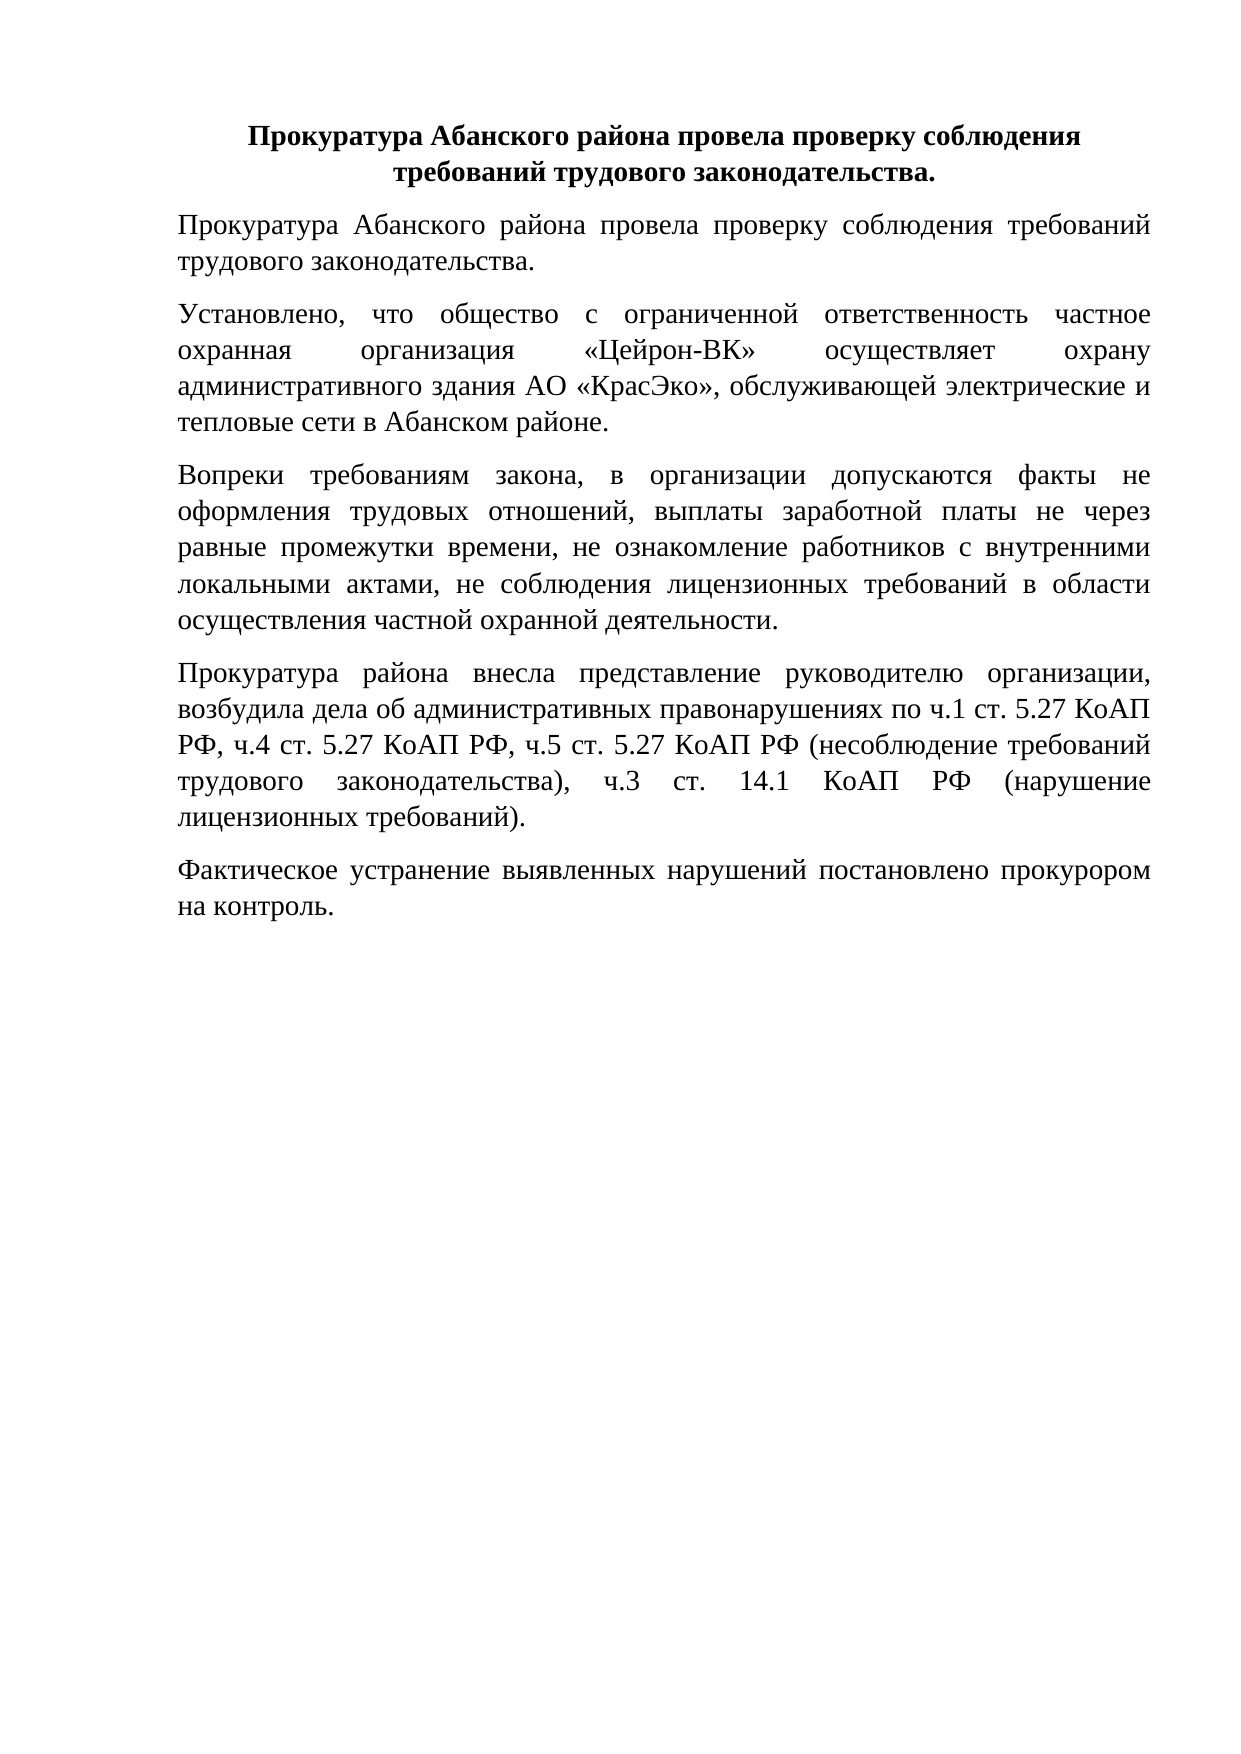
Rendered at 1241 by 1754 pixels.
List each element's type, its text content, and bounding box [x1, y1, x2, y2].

text Прокуратура Абанского района провела проверку соблюдения требований трудового законодательства. [177, 207, 1152, 277]
text Прокуратура Абанского района провела проверку соблюдения требований трудового законодательства. [177, 118, 1152, 188]
text Вопреки требованиям закона, в организации допускаются факты не оформления трудовых отношений, выплаты заработной платы не через равные промежутки времени, не ознакомление работников с внутренними локальными актами, не соблюдения лицензионных требований в области осуществления частной охранной деятельности. [177, 457, 1152, 635]
text Фактическое устранение выявленных нарушений постановлено прокурором на контроль. [177, 852, 1152, 922]
text Установлено, что общество с ограниченной ответственность частное охранная организация «Цейрон-ВК» осуществляет охрану административного здания АО «КрасЭко», обслуживающей электрические и тепловые сети в Абанском районе. [177, 296, 1152, 438]
text Прокуратура района внесла представление руководителю организации, возбудила дела об административных правонарушениях по ч.1 ст. 5.27 КоАП РФ, ч.4 ст. 5.27 КоАП РФ, ч.5 ст. 5.27 КоАП РФ (несоблюдение требований трудового законодательства), ч.3 ст. 14.1 КоАП РФ (нарушение лицензионных требований). [177, 655, 1152, 833]
